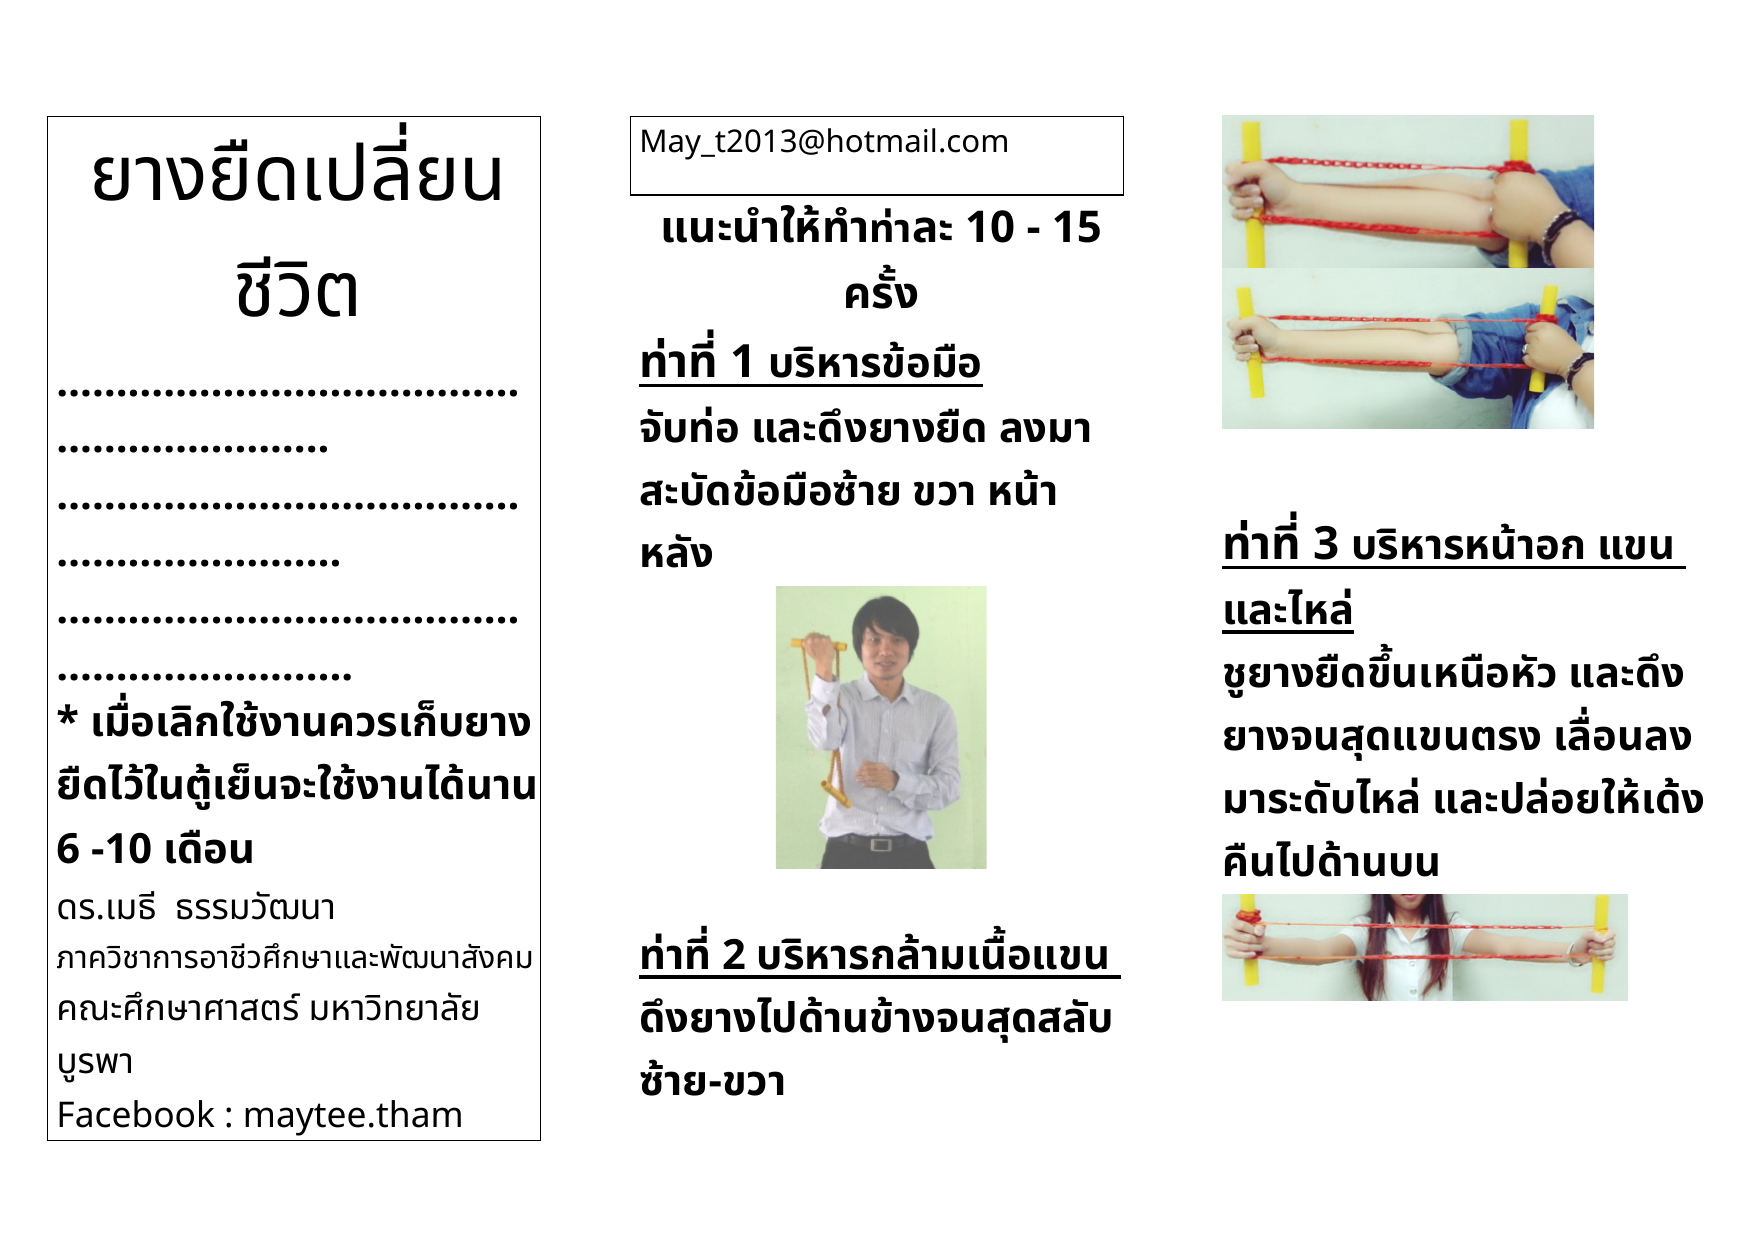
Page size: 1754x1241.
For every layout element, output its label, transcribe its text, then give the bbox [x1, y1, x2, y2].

text ท่าที่ 1 บริหารข้อมือ [639, 328, 1123, 398]
text ดร.เมธี ธรรมวัฒนา [56, 882, 540, 936]
text แนะนำให้ทำท่าละ 10 - 15 ครั้ง [639, 196, 1123, 328]
text ยางยืดเปลี่ยนชีวิต [48, 117, 540, 352]
text ดึงยางไปด้านข้างจนสุดสลับซ้าย-ขวา [639, 988, 1123, 1114]
text คณะศึกษาศาสตร์ มหาวิทยาลัยบูรพา [56, 983, 540, 1087]
text ภาควิชาการอาชีวศึกษาและพัฒนาสังคม [56, 936, 540, 983]
text ………………………………………………………. [56, 579, 540, 692]
text ……………………………………………………… [56, 465, 540, 579]
text จับท่อ และดึงยางยืด ลงมา [639, 398, 1123, 461]
text Facebook : maytee.tham [48, 1087, 540, 1140]
text …………………………………………………….. [56, 352, 540, 465]
text ท่าที่ 2 บริหารกล้ามเนื้อแขน [639, 925, 1123, 988]
text สะบัดข้อมือซ้าย ขวา หน้า หลัง [639, 461, 1123, 587]
text ชูยางยืดขึ้นเหนือหัว และดึงยางจนสุดแขนตรง เลื่อนลงมาระดับไหล่ และปล่อยให้เด้งคืนไปด้านบน [1222, 643, 1706, 895]
text * เมื่อเลิกใช้งานควรเก็บยางยืดไว้ในตู้เย็นจะใช้งานได้นาน 6 -10 เดือน [56, 692, 540, 882]
text ท่าที่ 3 บริหารหน้าอก แขน และไหล่ [1222, 511, 1706, 643]
text May_t2013@hotmail.com [631, 117, 1123, 161]
